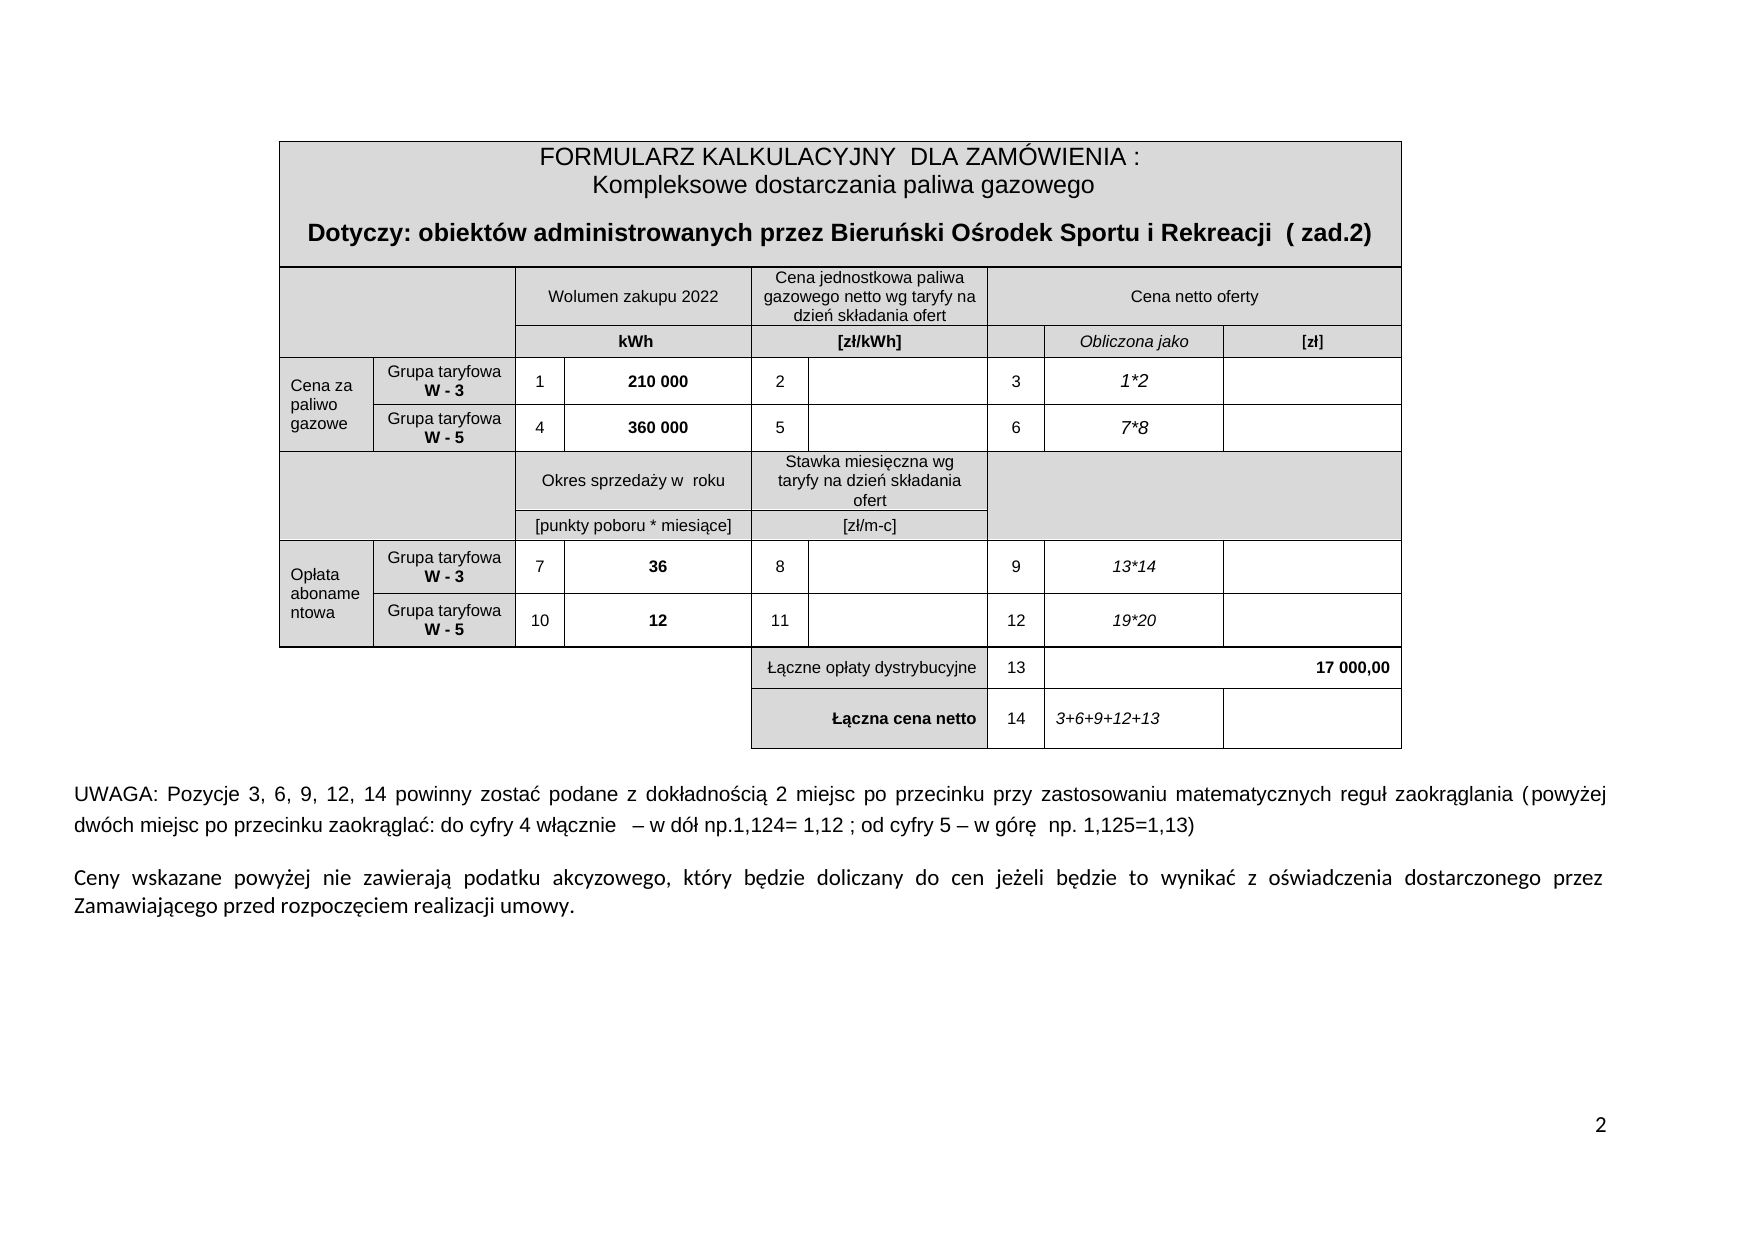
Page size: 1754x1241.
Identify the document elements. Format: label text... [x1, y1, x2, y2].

table_cell 13 [988, 648, 1044, 688]
table_cell [809, 405, 987, 451]
table_cell Grupa taryfowa W - 5 [374, 594, 515, 646]
table_cell [280, 268, 515, 357]
table_cell 360 000 [565, 405, 751, 451]
table_cell Stawka miesięczna wg taryfy na dzień składania ofert [752, 452, 987, 509]
table_cell Cena netto oferty [988, 268, 1401, 325]
table_cell Łączna cena netto [752, 689, 987, 748]
table_cell [1224, 405, 1401, 451]
table_cell 1 [516, 358, 564, 404]
table_cell Okres sprzedaży w roku [516, 452, 751, 509]
text UWAGA: Pozycje 3, 6, 9, 12, 14 powinny zostać podane z dokładnością 2 miejsc po przecinku przy zastosowaniu matematycznych reguł zaokrąglania (powyżej dwóch miejsc po przecinku zaokrąglać: do cyfry 4 włącznie – w dół np.1,124= 1,12 ; od cyfry 5 – w górę np. 1,125=1,13) [74, 782, 1606, 838]
table_cell [988, 326, 1044, 357]
table_cell Grupa taryfowa W - 3 [374, 541, 515, 593]
table_cell 14 [988, 689, 1044, 748]
table_cell Cena za paliwo gazowe [280, 358, 373, 451]
table_cell Obliczona jako [1045, 326, 1223, 357]
table_cell 12 [565, 594, 751, 646]
table_cell 4 [516, 405, 564, 451]
table_cell kWh [516, 326, 751, 357]
table_cell [punkty poboru * miesiące] [516, 511, 751, 539]
table_cell 19*20 [1045, 594, 1223, 646]
table_cell [809, 594, 987, 646]
table_cell [809, 358, 987, 404]
table_cell 9 [988, 541, 1044, 593]
table_cell 36 [565, 541, 751, 593]
table_cell [zł/kWh] [752, 326, 987, 357]
table_cell [1224, 358, 1401, 404]
table_cell Opłata abonamentowa [280, 541, 373, 646]
table_cell 2 [752, 358, 808, 404]
table_cell [809, 541, 987, 593]
table_cell [zł] [1224, 326, 1401, 357]
table_cell [1224, 594, 1401, 646]
table_cell Grupa taryfowa W - 5 [374, 405, 515, 451]
table_cell Wolumen zakupu 2022 [516, 268, 751, 325]
table_cell [988, 452, 1401, 539]
table_cell 17 000,00 [1045, 648, 1401, 688]
list Ceny wskazane powyżej nie zawierają podatku akcyzowego, który będzie doliczany do cen jeżeli będzie to wynikać z oświadczenia dostarczonego przez Zamawiającego przed rozpoczęciem realizacji umowy. [74, 863, 1606, 919]
table_cell 11 [752, 594, 808, 646]
table_cell Cena jednostkowa paliwa gazowego netto wg taryfy na dzień składania ofert [752, 268, 987, 325]
table_cell 210 000 [565, 358, 751, 404]
table_cell [1224, 689, 1401, 748]
table_header FORMULARZ KALKULACYJNY DLA ZAMÓWIENIA : Kompleksowe dostarczania paliwa gazowego Dotyczy: obiektów administrowanych przez Bieruński Ośrodek Sportu i Rekreacji ( zad.2) [280, 142, 1401, 266]
table_cell 1*2 [1045, 358, 1223, 404]
table_cell 8 [752, 541, 808, 593]
table_cell Łączne opłaty dystrybucyjne [752, 648, 987, 688]
table_cell [1224, 541, 1401, 593]
table_cell 10 [516, 594, 564, 646]
table_cell 13*14 [1045, 541, 1223, 593]
table_cell 5 [752, 405, 808, 451]
table_cell Grupa taryfowa W - 3 [374, 358, 515, 404]
table_cell [280, 452, 515, 539]
table_cell 7 [516, 541, 564, 593]
table_cell 7*8 [1045, 405, 1223, 451]
table_cell 3+6+9+12+13 [1045, 689, 1223, 748]
table_cell [zł/m-c] [752, 511, 987, 539]
table_cell 3 [988, 358, 1044, 404]
table_cell 12 [988, 594, 1044, 646]
table_cell 6 [988, 405, 1044, 451]
